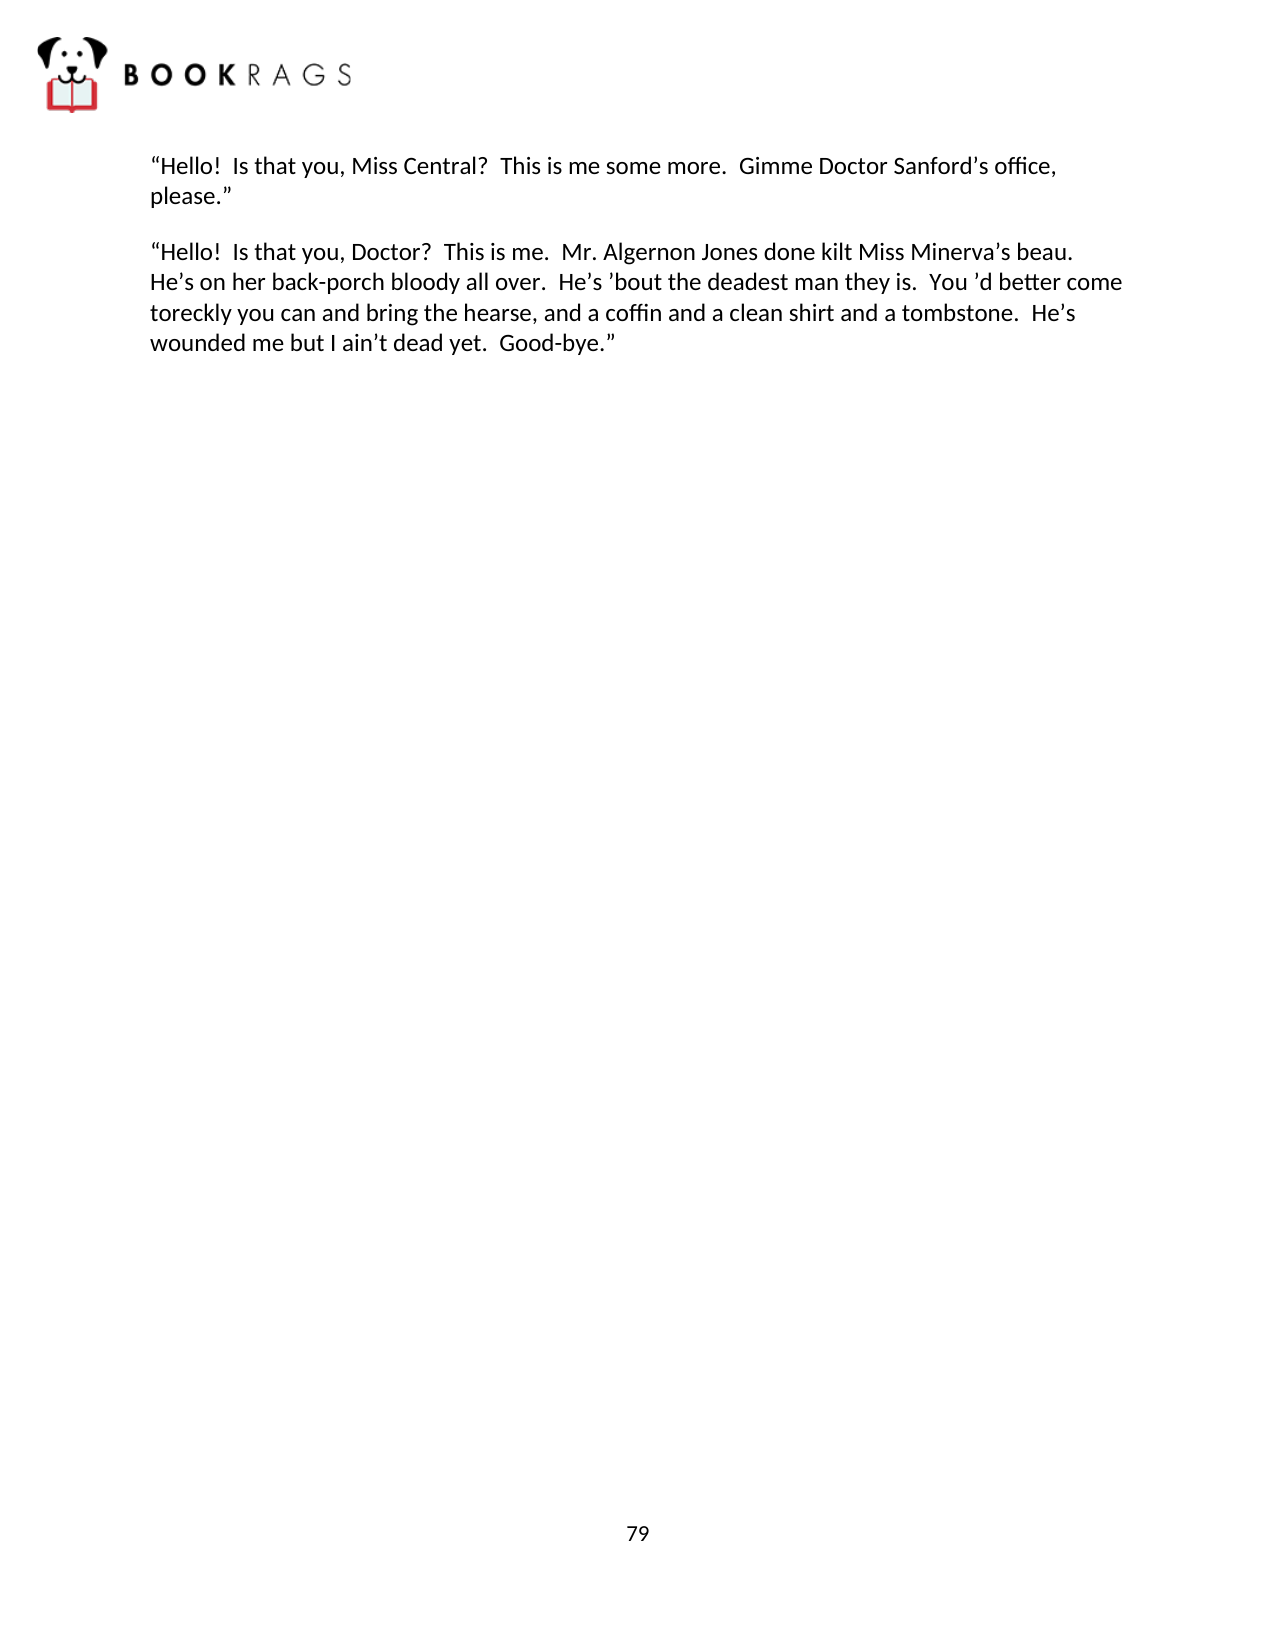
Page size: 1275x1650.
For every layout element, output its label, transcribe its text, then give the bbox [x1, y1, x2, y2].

picture [37, 37, 351, 113]
text “Hello! Is that you, Miss Central? This is me some more. Gimme Doctor Sanford’s office, please.” [150, 150, 1125, 211]
text “Hello! Is that you, Doctor? This is me. Mr. Algernon Jones done kilt Miss Minerva’s beau. He’s on her back-porch bloody all over. He’s ’bout the deadest man they is. You ’d better come toreckly you can and bring the hearse, and a coffin and a clean shirt and a tombstone. He’s wounded me but I ain’t dead yet. Good-bye.” [150, 236, 1125, 358]
